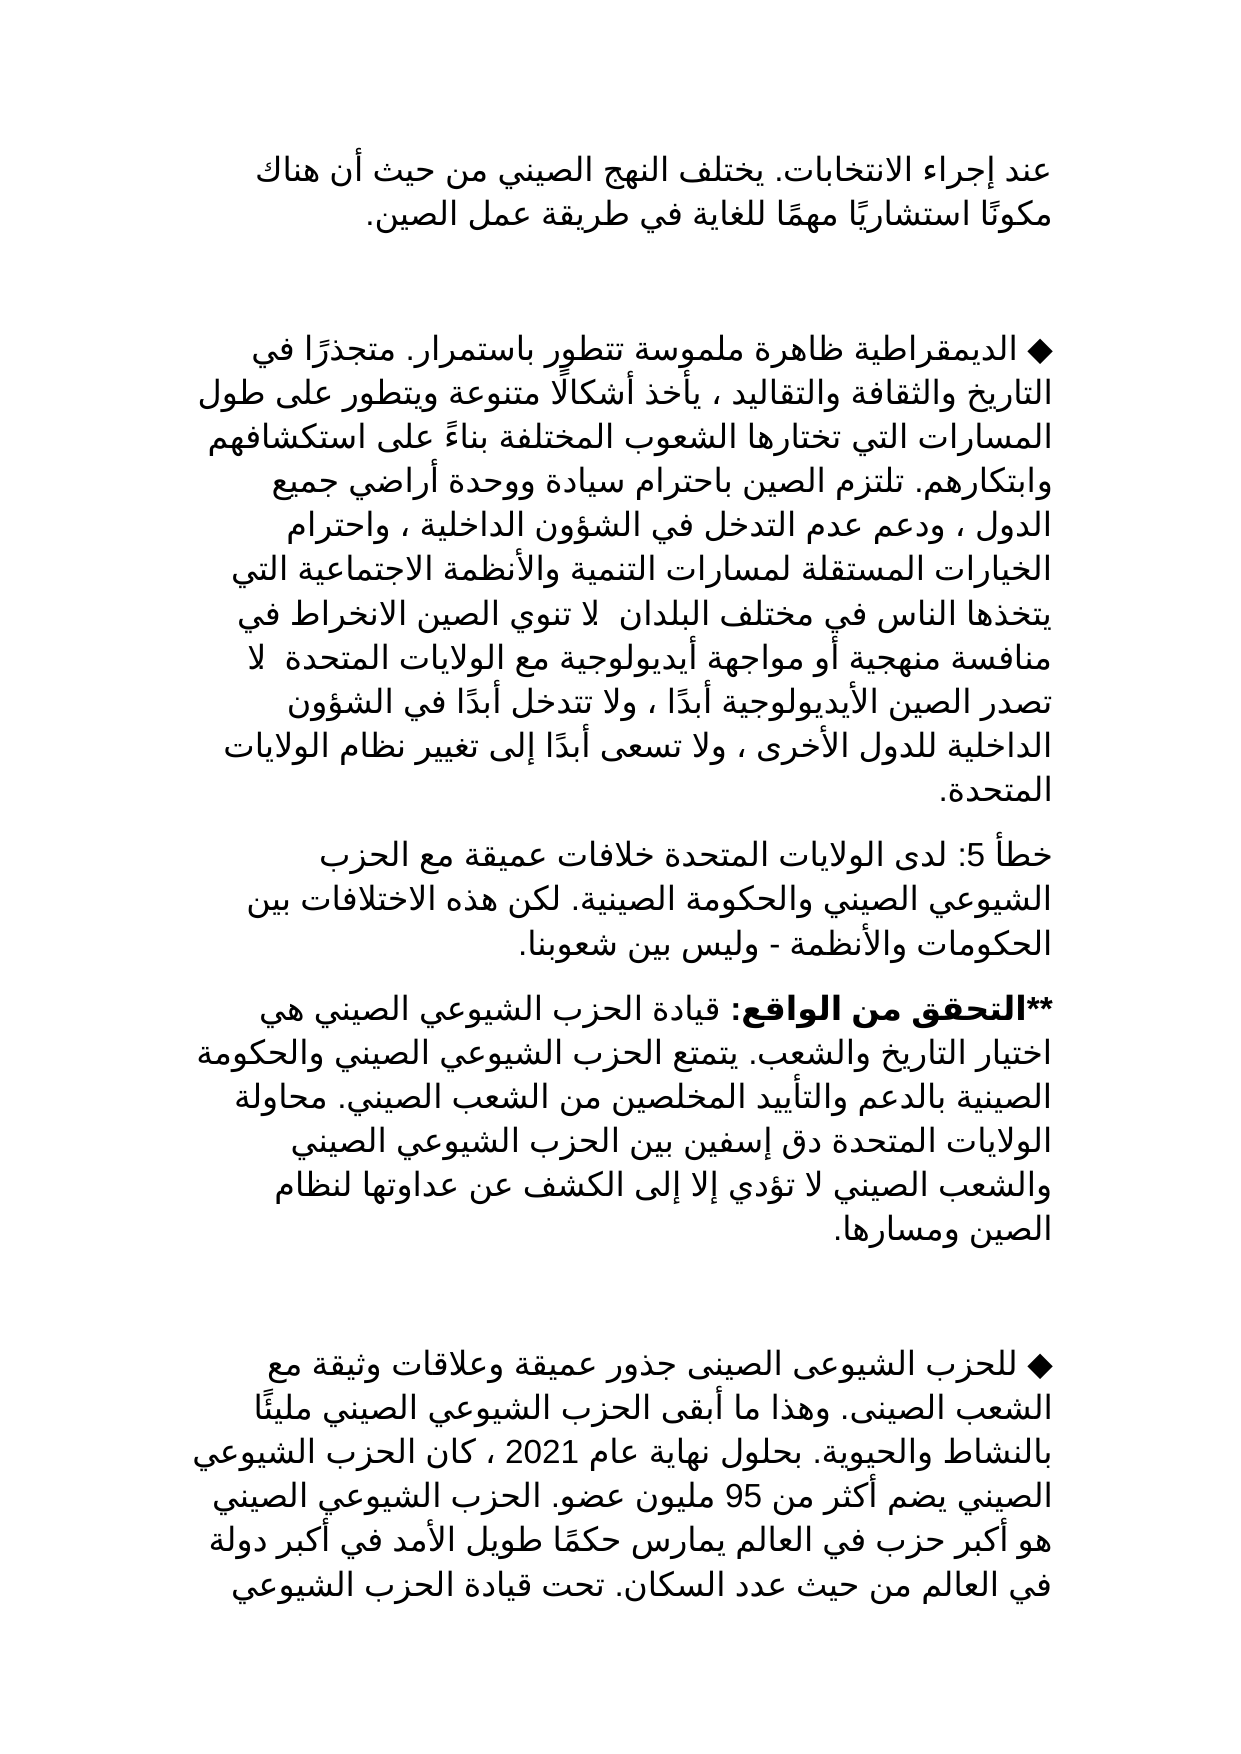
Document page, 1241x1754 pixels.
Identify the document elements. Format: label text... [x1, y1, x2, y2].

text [187, 1342, 1053, 1603]
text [187, 150, 1053, 233]
text خطأ 5: لدى الولايات المتحدة خلافات عميقة مع الحزب الشيوعي الصيني والحكومة الصينية. لكن هذه الاختلافات بين الحكومات والأنظمة - وليس بين شعوبنا. [187, 835, 1053, 962]
text ◆ الديمقراطية ظاهرة ملموسة تتطور باستمرار. متجذرًا في التاريخ والثقافة والتقاليد ، يأخذ أشكالًا متنوعة ويتطور على طول المسارات التي تختارها الشعوب المختلفة بناءً على استكشافهم وابتكارهم. تلتزم الصين باحترام سيادة ووحدة أراضي جميع الدول ، ودعم عدم التدخل في الشؤون الداخلية ، واحترام الخيارات المستقلة لمسارات التنمية والأنظمة الاجتماعية التي يتخذها الناس في مختلف البلدان. لا تنوي الصين الانخراط في منافسة منهجية أو مواجهة أيديولوجية مع الولايات المتحدة. لا تصدر الصين الأيديولوجية أبدًا ، ولا تتدخل أبدًا في الشؤون الداخلية للدول الأخرى ، ولا تسعى أبدًا إلى تغيير نظام الولايات المتحدة. [187, 327, 1053, 809]
text **التحقق من الواقع: قيادة الحزب الشيوعي الصيني هي اختيار التاريخ والشعب. يتمتع الحزب الشيوعي الصيني والحكومة الصينية بالدعم والتأييد المخلصين من الشعب الصيني. محاولة الولايات المتحدة دق إسفين بين الحزب الشيوعي الصيني والشعب الصيني لا تؤدي إلا إلى الكشف عن عداوتها لنظام الصين ومسارها. [187, 988, 1053, 1248]
